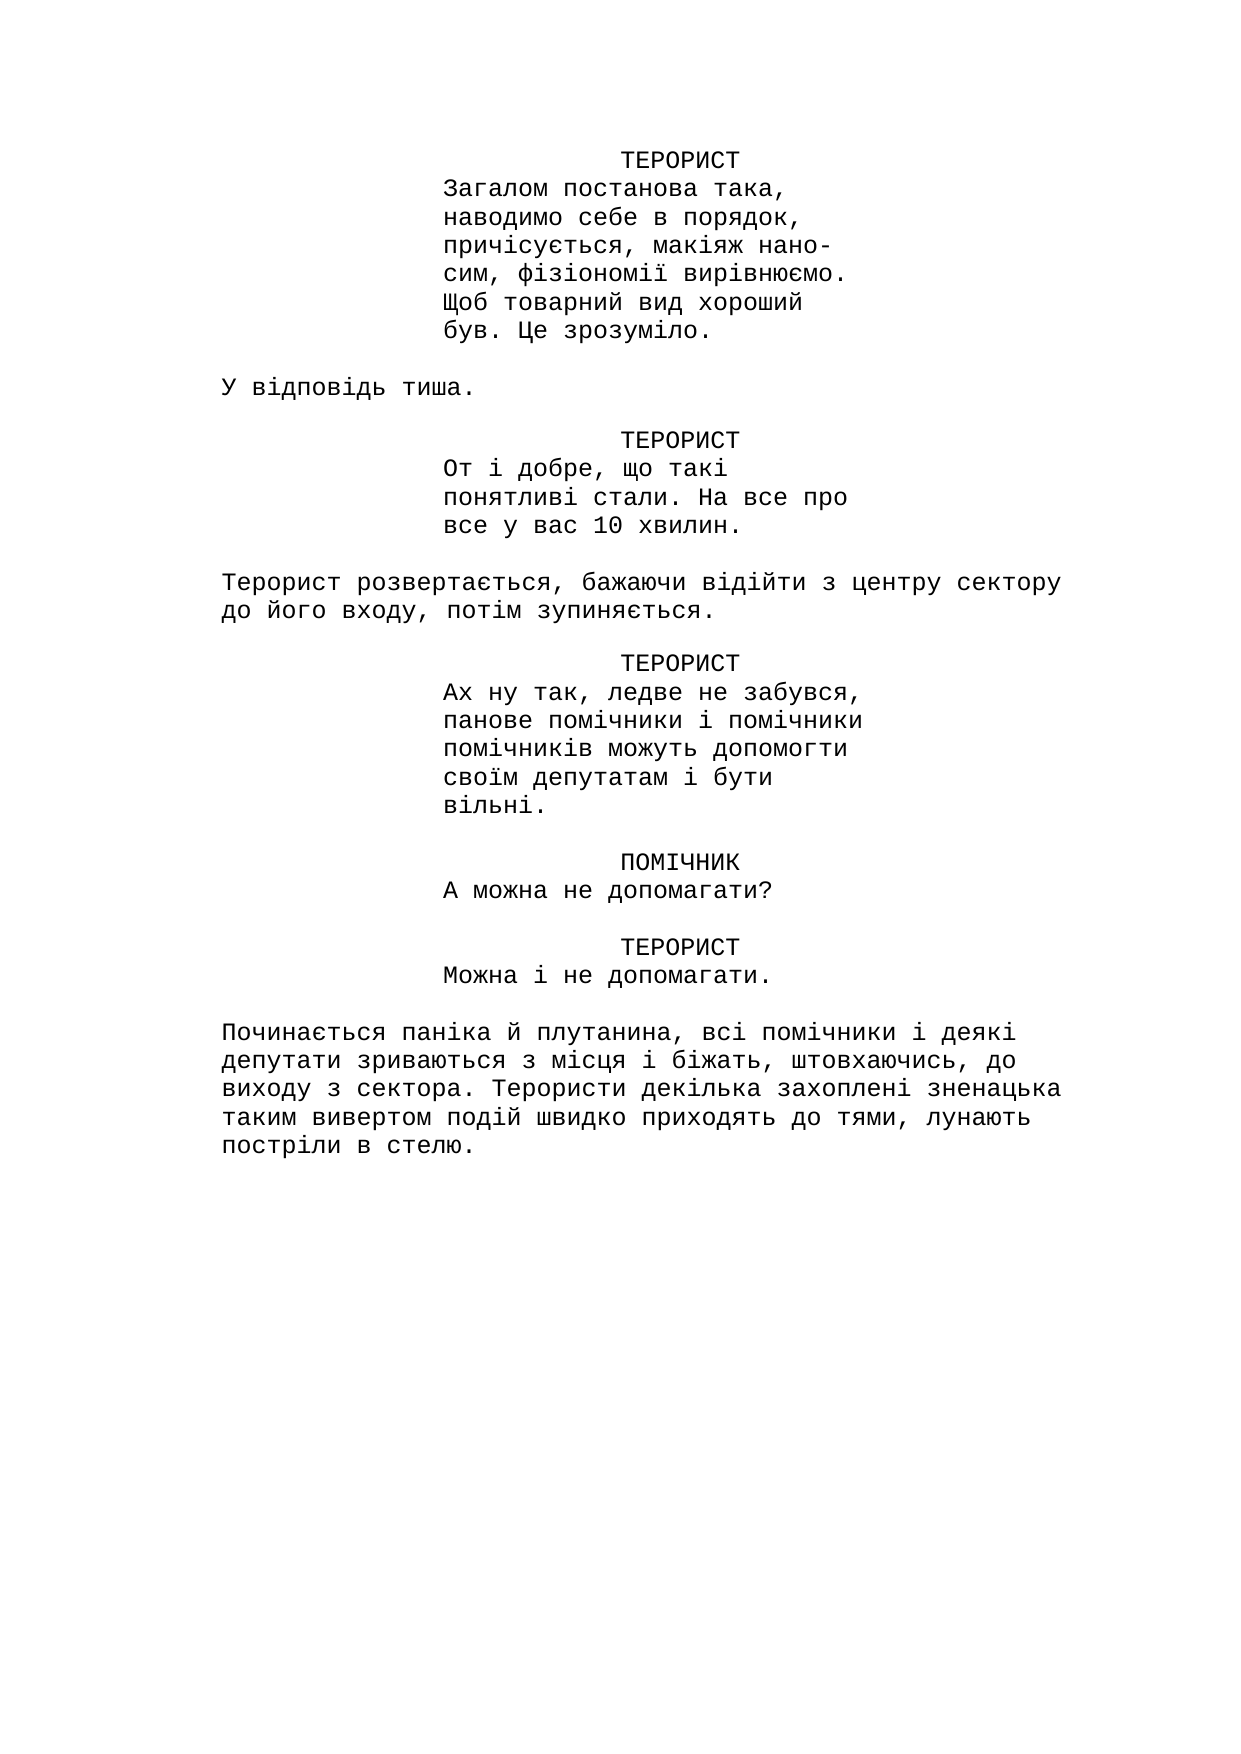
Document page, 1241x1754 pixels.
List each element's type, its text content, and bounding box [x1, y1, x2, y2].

text ТЕРОРИСТ [620, 934, 1092, 963]
text ТЕРОРИСТ [620, 651, 1092, 679]
text А можна не допомагати? [443, 878, 871, 906]
text Ах ну так, ледве не забувся, панове помічники і помічники помічників можуть допомогти своїм депутатам і бути вільні. [443, 679, 871, 821]
text Починається паніка й плутанина, всі помічники і деякі депутати зриваються з місця і біжать, штовхаючись, до виходу з сектора. Терористи декілька захоплені зненацька таким вивертом подій швидко приходять до тями, лунають постріли в стелю. [221, 1019, 1092, 1161]
text ТЕРОРИСТ [620, 428, 1092, 456]
text Помічник [620, 849, 1092, 878]
text Можна і не допомагати. [443, 963, 871, 991]
text Терорист розвертається, бажаючи відійти з центру сектору до його входу, потім зупиняється. [221, 569, 1092, 626]
text У відповідь тиша. [221, 374, 1092, 403]
text ТЕРОРИСТ [620, 148, 1092, 176]
text Загалом постанова така, наводимо себе в порядок, причісується, макіяж нано-сим, фізіономії вирівнюємо. Щоб товарний вид хороший був. Це зрозуміло. [443, 176, 871, 346]
text От і добре, що такі понятливі стали. На все про все у вас 10 хвилин. [443, 456, 871, 541]
